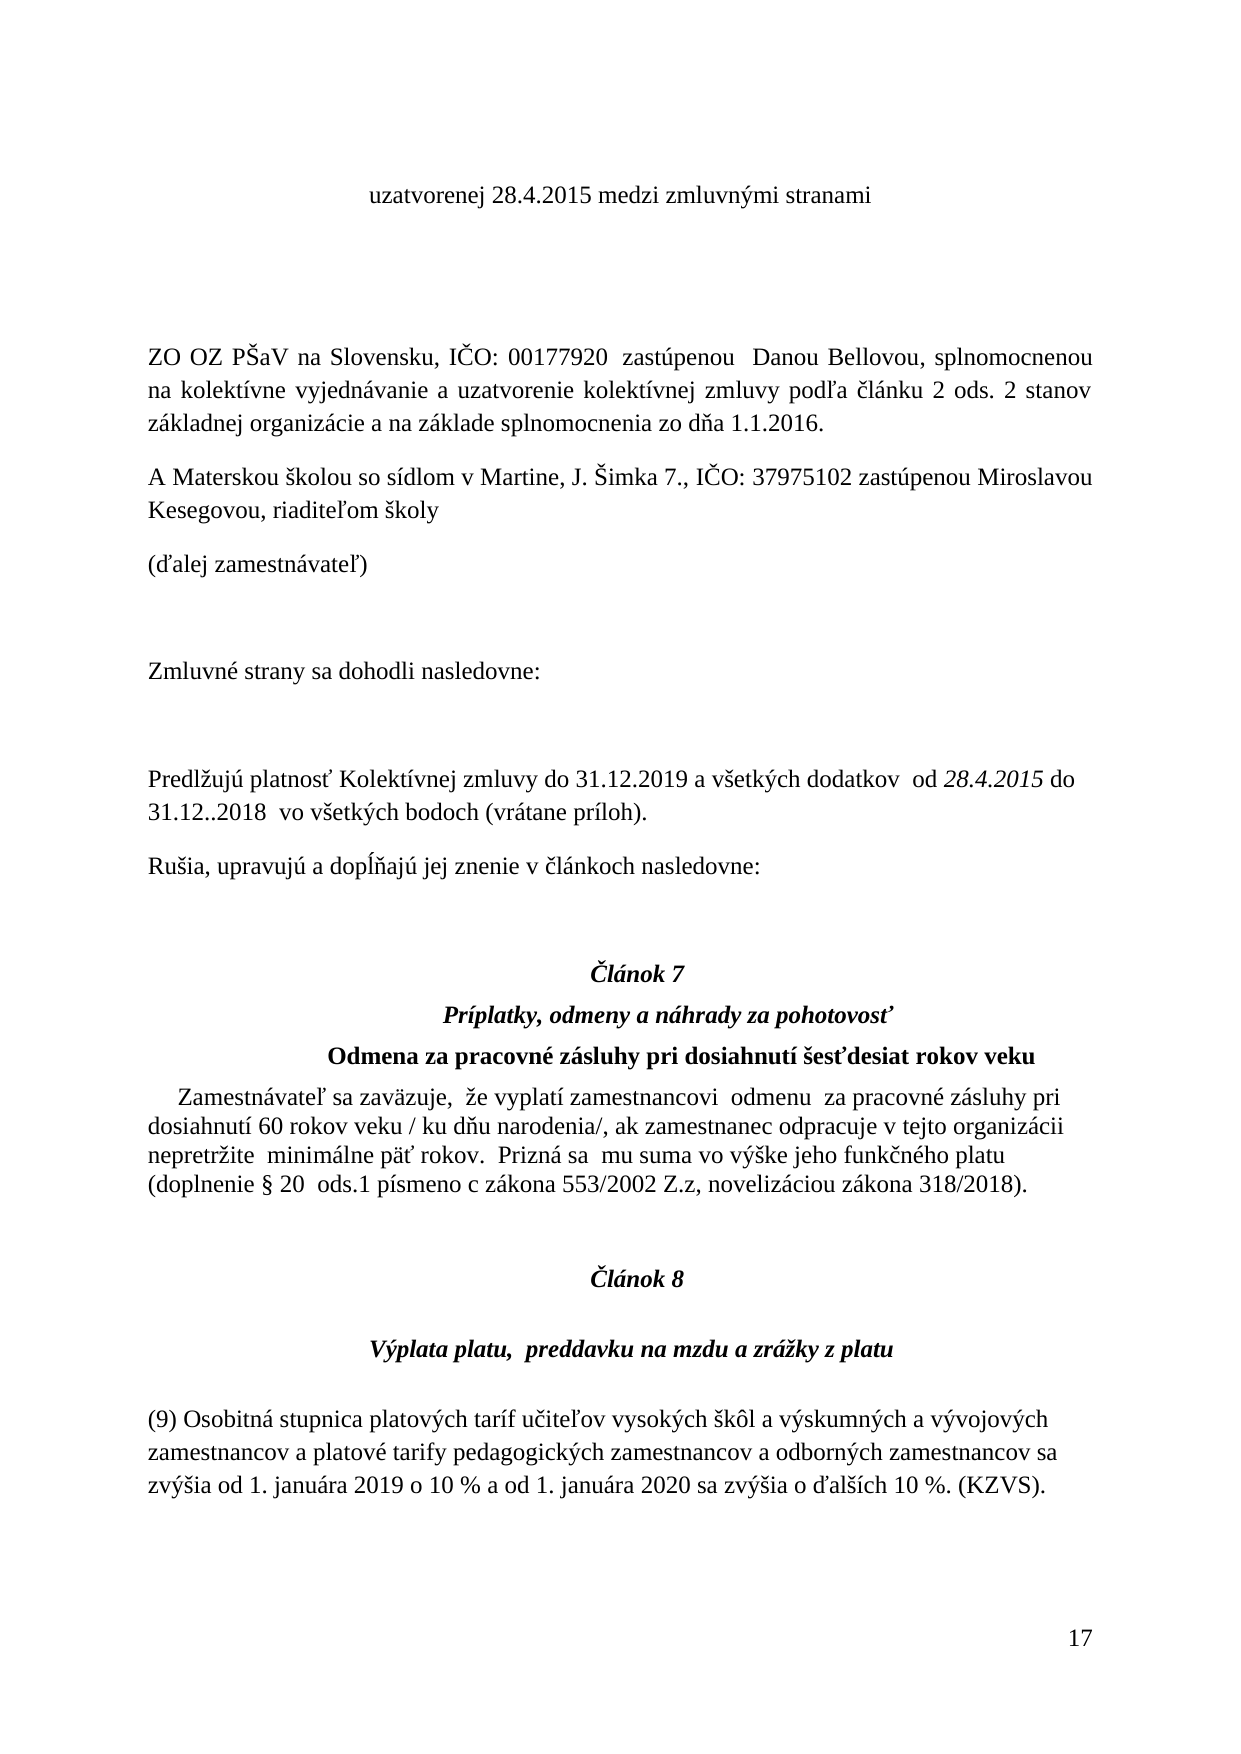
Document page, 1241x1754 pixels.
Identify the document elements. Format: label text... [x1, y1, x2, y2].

text Článok 7 [546, 959, 1093, 987]
text Výplata platu, preddavku na mzdu a zrážky z platu [325, 1334, 1093, 1362]
text (9) Osobitná stupnica platových taríf učiteľov vysokých škôl a výskumných a vývojových zamestnancov a platové tarify pedagogických zamestnancov a odborných zamestnancov sa zvýšia od 1. januára 2019 o 10 % a od 1. januára 2020 sa zvýšia o ďalších 10 %. (KZVS). [148, 1404, 1093, 1498]
text Zmluvné strany sa dohodli nasledovne: [148, 656, 1093, 685]
text uzatvorenej 28.4.2015 medzi zmluvnými stranami [148, 180, 1093, 209]
text ZO OZ PŠaV na Slovensku, IČO: 00177920 zastúpenou Danou Bellovou, splnomocnenou na kolektívne vyjednávanie a uzatvorenie kolektívnej zmluvy podľa článku 2 ods. 2 stanov základnej organizácie a na základe splnomocnenia zo dňa 1.1.2016. [148, 342, 1093, 437]
text Zamestnávateľ sa zaväzuje, že vyplatí zamestnancovi odmenu za pracovné zásluhy pri dosiahnutí 60 rokov veku / ku dňu narodenia/, ak zamestnanec odpracuje v tejto organizácii nepretržite minimálne päť rokov. Prizná sa mu suma vo výške jeho funkčného platu (doplnenie § 20 ods.1 písmeno c zákona 553/2002 Z.z, novelizáciou zákona 318/2018). [148, 1082, 1093, 1197]
text Predlžujú platnosť Kolektívnej zmluvy do 31.12.2019 a všetkých dodatkov od 28.4.2015 do 31.12..2018 vo všetkých bodoch (vrátane príloh). [148, 764, 1093, 826]
text Odmena za pracovné zásluhy pri dosiahnutí šesťdesiat rokov veku [177, 1041, 1093, 1070]
text Článok 8 [546, 1264, 1093, 1292]
text Príplatky, odmeny a náhrady za pohotovosť [398, 1000, 1093, 1029]
text A Materskou školou so sídlom v Martine, J. Šimka 7., IČO: 37975102 zastúpenou Miroslavou Kesegovou, riaditeľom školy [148, 462, 1093, 523]
text Rušia, upravujú a dopĺňajú jej znenie v článkoch nasledovne: [148, 851, 1093, 880]
text (ďalej zamestnávateľ) [148, 549, 1093, 577]
